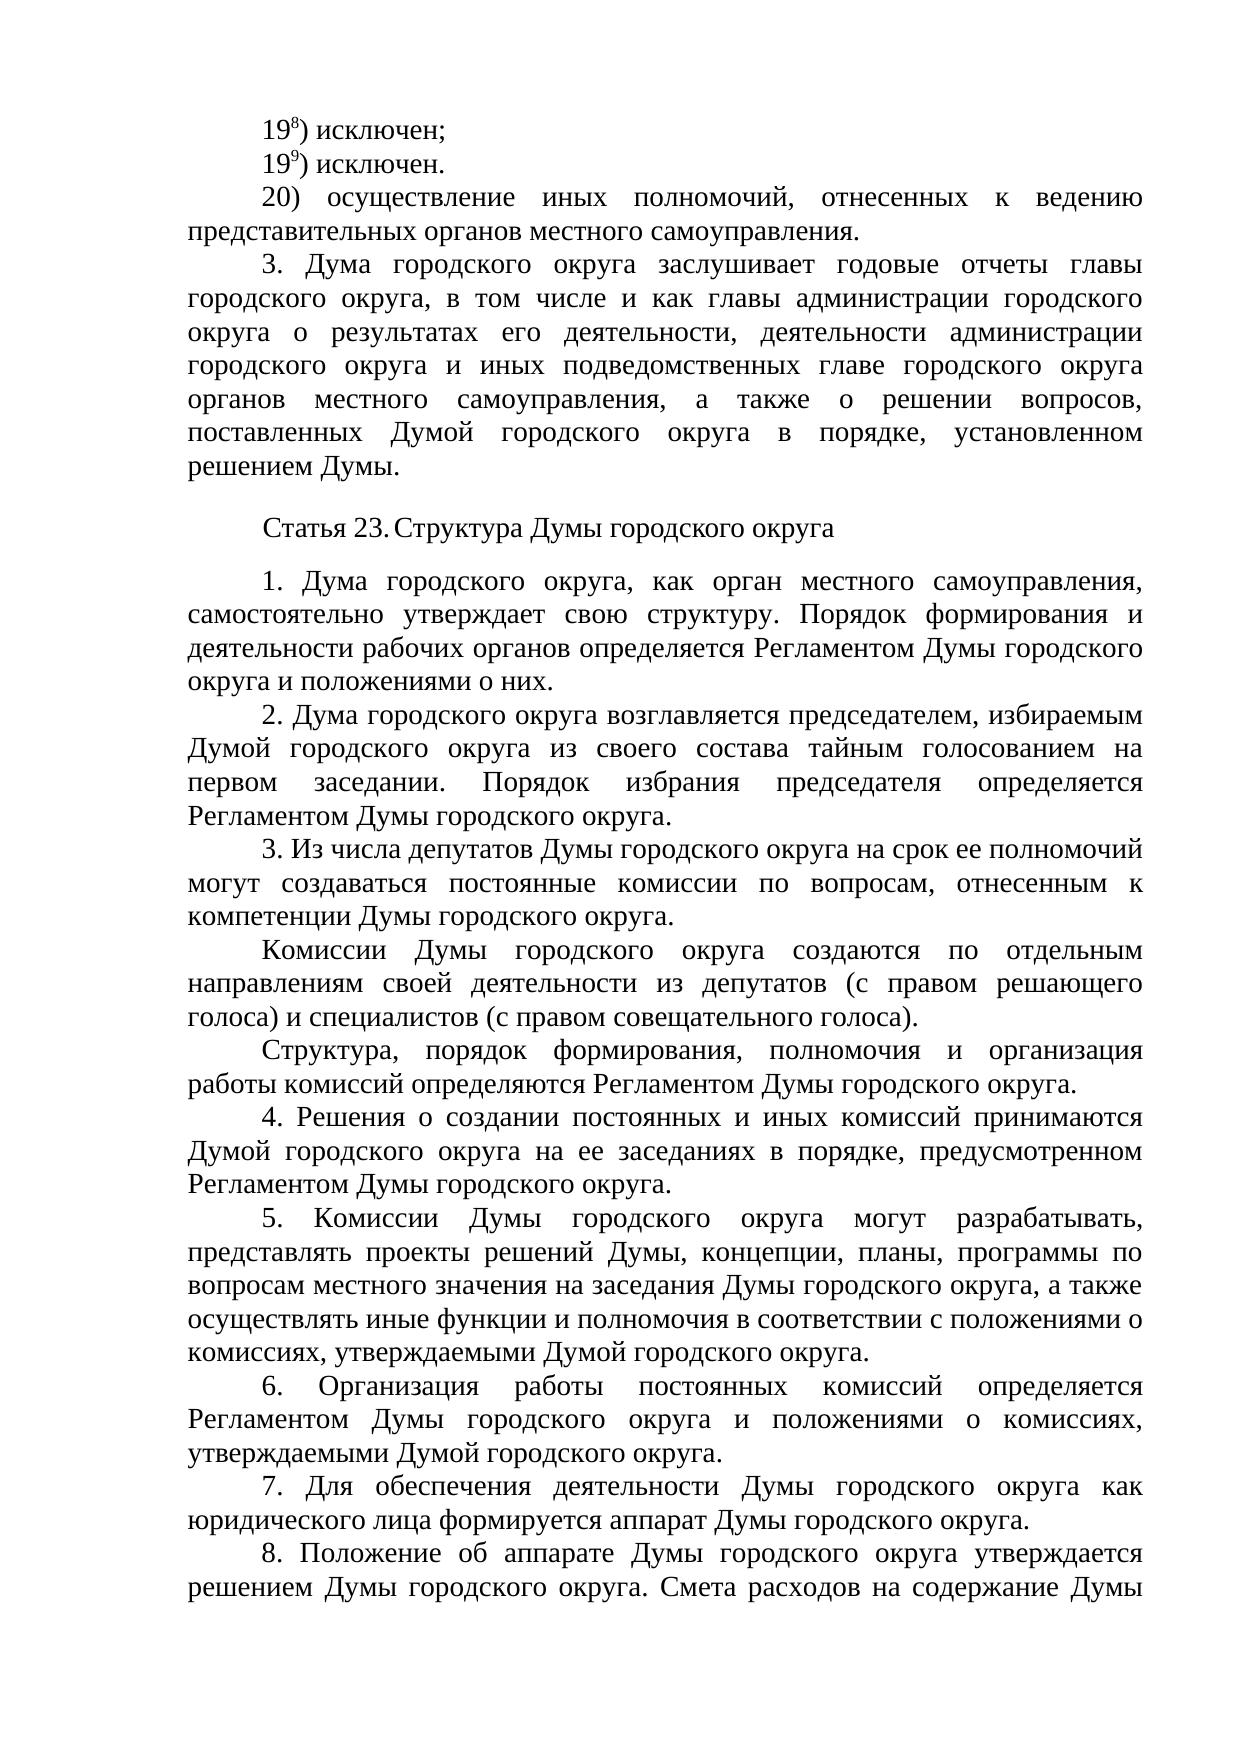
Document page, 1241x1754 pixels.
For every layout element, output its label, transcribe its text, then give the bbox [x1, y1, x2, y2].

text 1. Дума городского округа, как орган местного самоуправления, самостоятельно утверждает свою структуру. Порядок формирования и деятельности рабочих органов определяется Регламентом Думы городского округа и положениями о них. [187, 563, 1144, 697]
text 6. Организация работы постоянных комиссий определяется Регламентом Думы городского округа и положениями о комиссиях, утверждаемыми Думой городского округа. [187, 1368, 1144, 1468]
text 20) осуществление иных полномочий, отнесенных к ведению представительных органов местного самоуправления. [187, 179, 1144, 247]
text 5. Комиссии Думы городского округа могут разрабатывать, представлять проекты решений Думы, концепции, планы, программы по вопросам местного значения на заседания Думы городского округа, а также осуществлять иные функции и полномочия в соответствии с положениями о комиссиях, утверждаемыми Думой городского округа. [187, 1200, 1144, 1368]
text 4. Решения о создании постоянных и иных комиссий принимаются Думой городского округа на ее заседаниях в порядке, предусмотренном Регламентом Думы городского округа. [187, 1099, 1144, 1200]
text 198) исключен; [187, 112, 1144, 146]
text 7. Для обеспечения деятельности Думы городского округа как юридического лица формируется аппарат Думы городского округа. [187, 1468, 1144, 1536]
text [187, 1536, 1144, 1603]
text Комиссии Думы городского округа создаются по отдельным направлениям своей деятельности из депутатов (с правом решающего голоса) и специалистов (с правом совещательного голоса). [187, 932, 1144, 1032]
text Структура, порядок формирования, полномочия и организация работы комиссий определяются Регламентом Думы городского округа. [187, 1032, 1144, 1099]
subtitle Статья 23. Структура Думы городского округа [262, 510, 1144, 544]
text 3. Из числа депутатов Думы городского округа на срок ее полномочий могут создаваться постоянные комиссии по вопросам, отнесенным к компетенции Думы городского округа. [187, 831, 1144, 932]
text 3. Дума городского округа заслушивает годовые отчеты главы городского округа, в том числе и как главы администрации городского округа о результатах его деятельности, деятельности администрации городского округа и иных подведомственных главе городского округа органов местного самоуправления, а также о решении вопросов, поставленных Думой городского округа в порядке, установленном решением Думы. [187, 247, 1144, 481]
text 2. Дума городского округа возглавляется председателем, избираемым Думой городского округа из своего состава тайным голосованием на первом заседании. Порядок избрания председателя определяется Регламентом Думы городского округа. [187, 697, 1144, 831]
text 199) исключен. [187, 146, 1144, 179]
